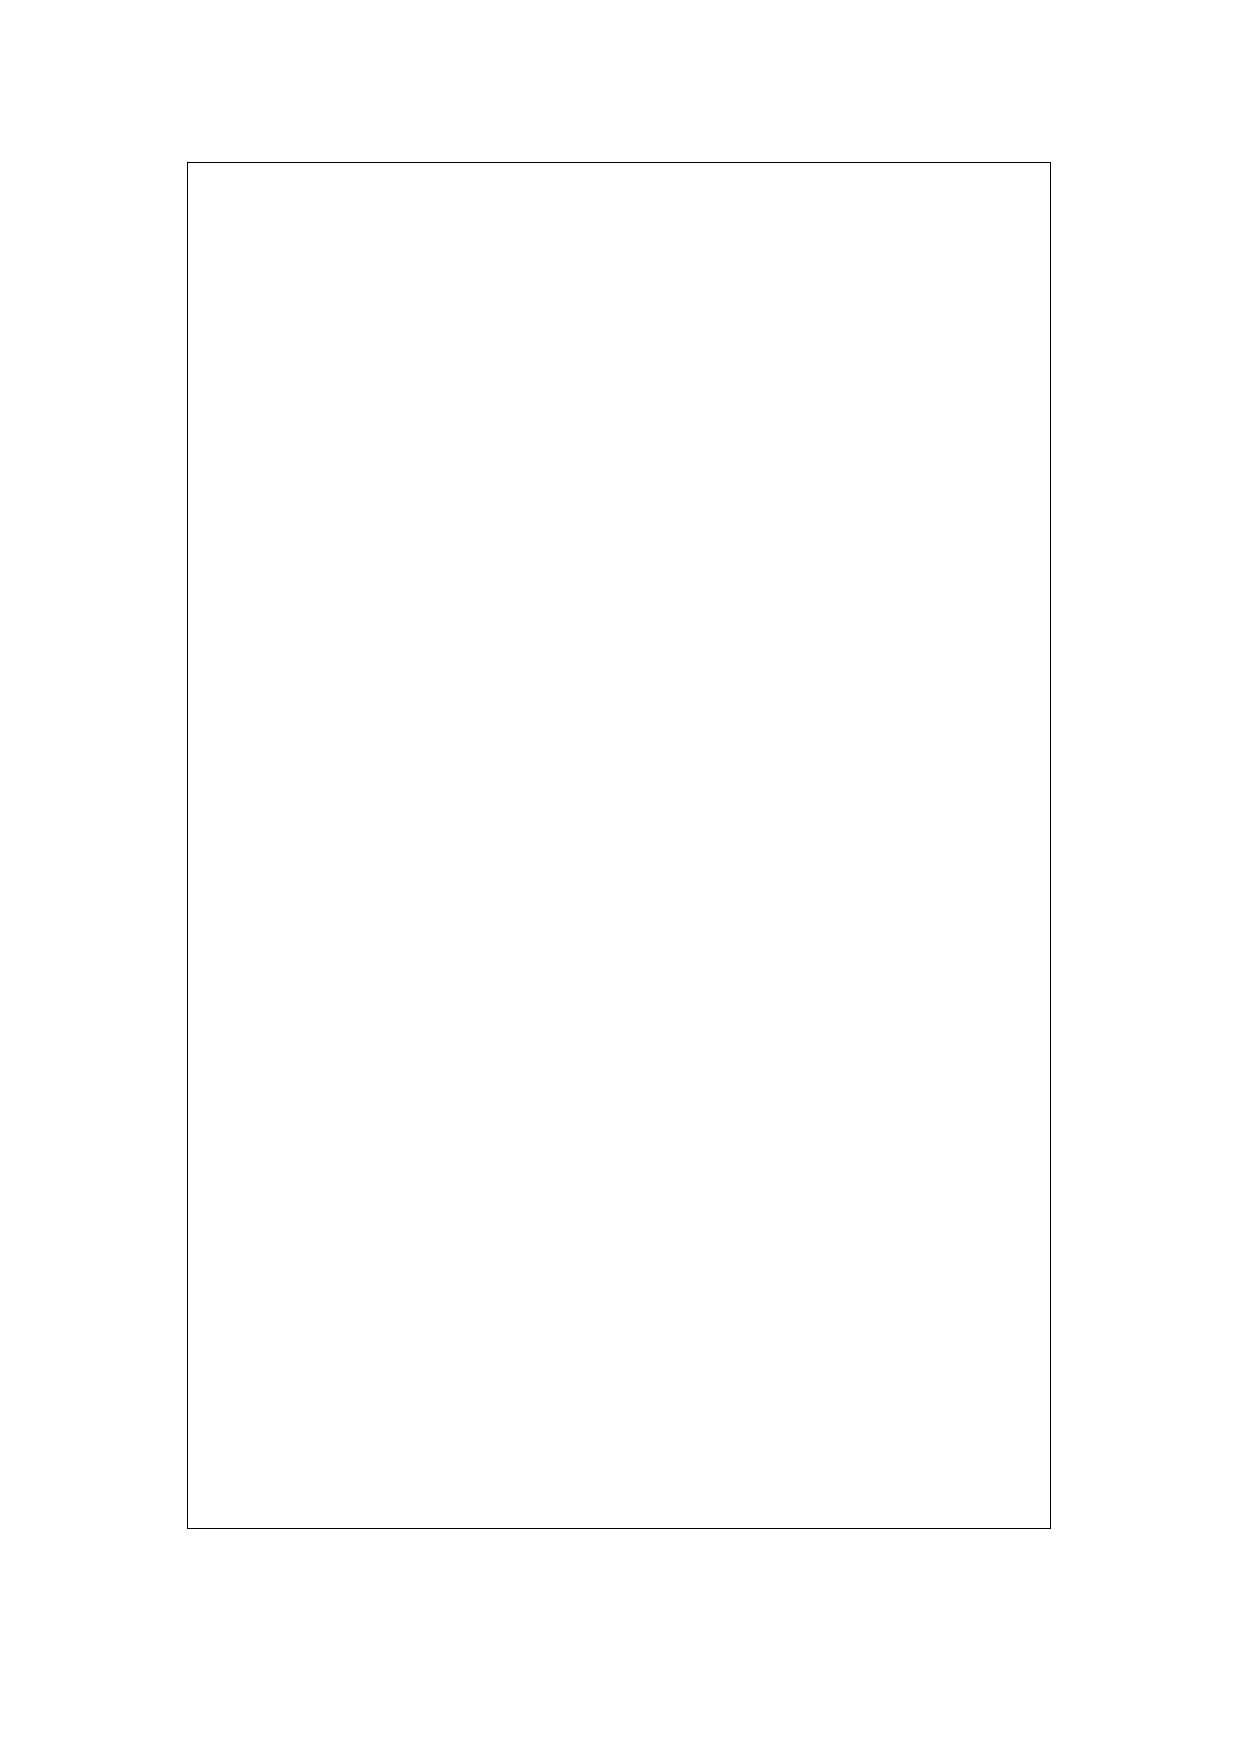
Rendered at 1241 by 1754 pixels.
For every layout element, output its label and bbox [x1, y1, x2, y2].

table_header [188, 163, 1050, 1528]
